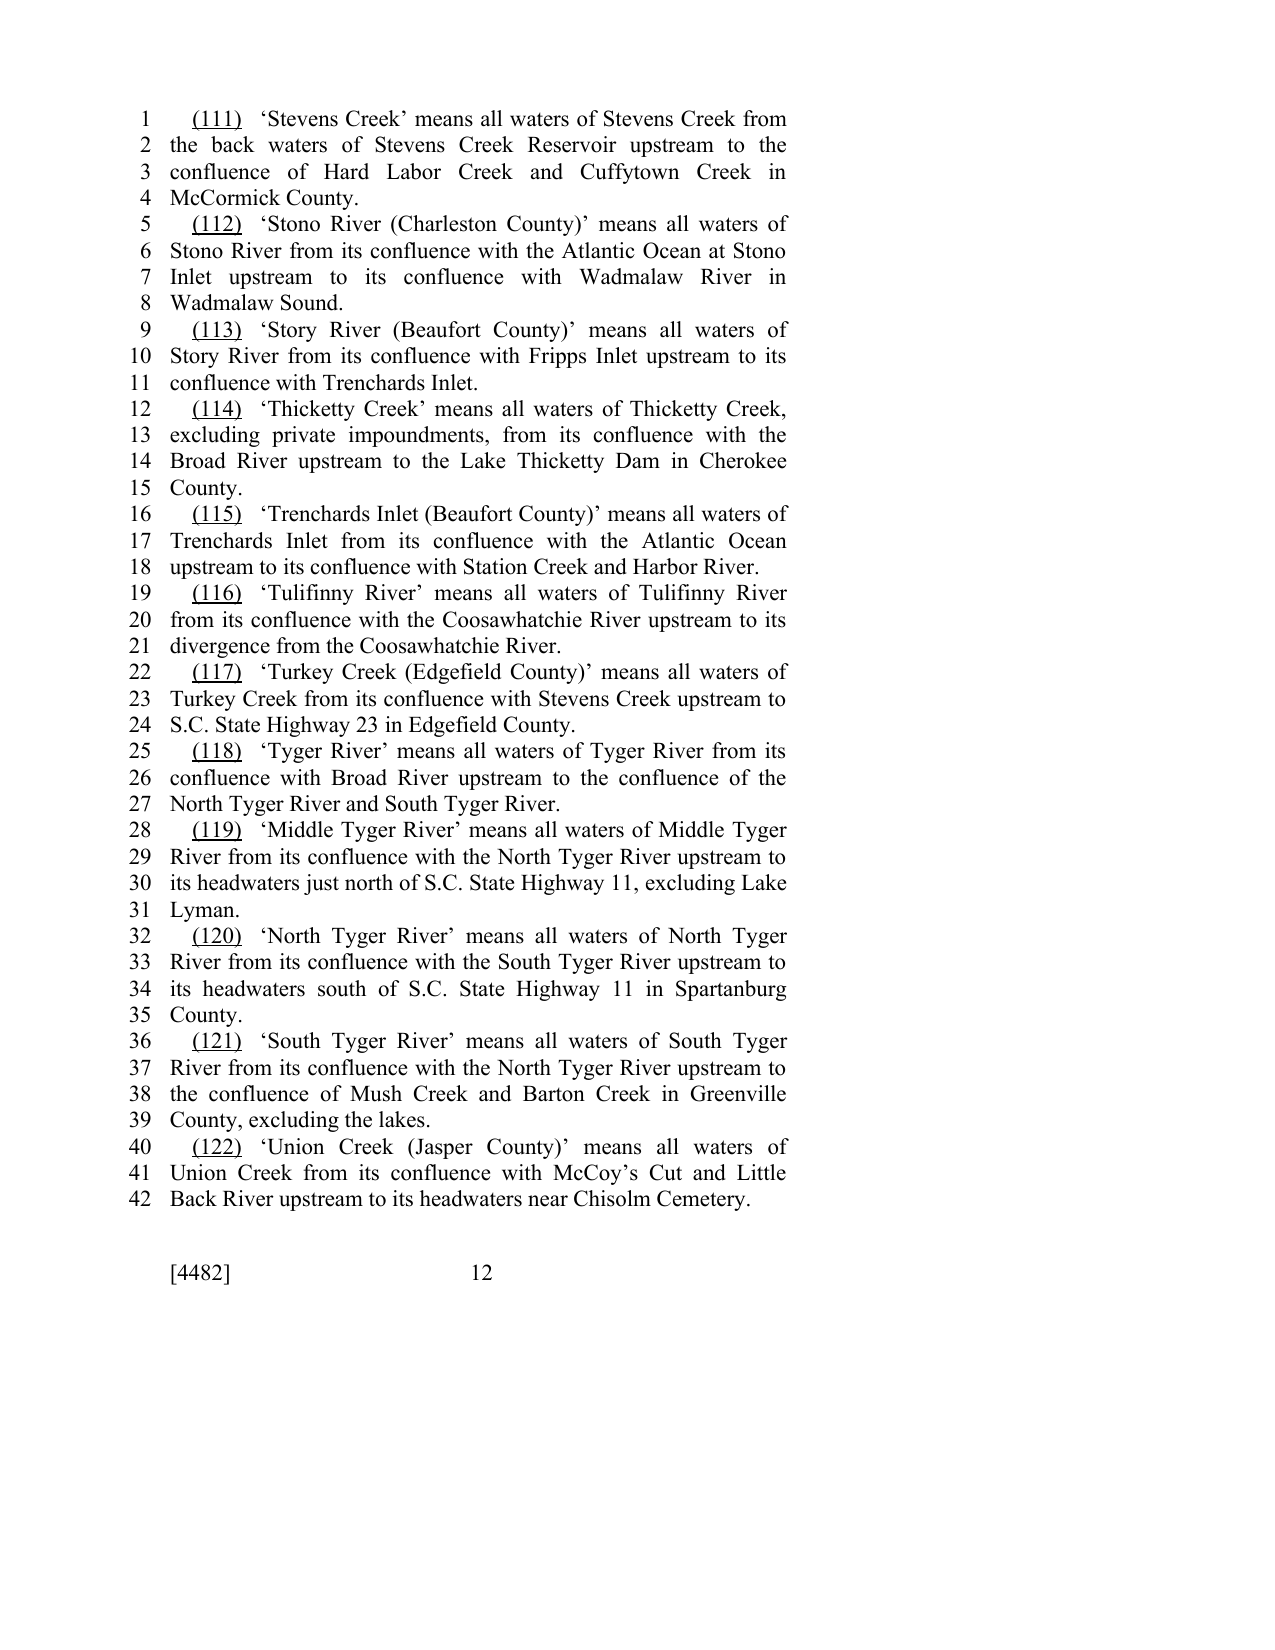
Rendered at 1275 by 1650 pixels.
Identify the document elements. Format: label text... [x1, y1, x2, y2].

text (121) ‘South Tyger River’ means all waters of South Tyger River from its confluence with the North Tyger River upstream to the confluence of Mush Creek and Barton Creek in Greenville County, excluding the lakes. [169, 1027, 787, 1133]
text (114) ‘Thicketty Creek’ means all waters of Thicketty Creek, excluding private impoundments, from its confluence with the Broad River upstream to the Lake Thicketty Dam in Cherokee County. [169, 395, 787, 500]
text (118) ‘Tyger River’ means all waters of Tyger River from its confluence with Broad River upstream to the confluence of the North Tyger River and South Tyger River. [169, 737, 787, 817]
text (113) ‘Story River (Beaufort County)’ means all waters of Story River from its confluence with Fripps Inlet upstream to its confluence with Trenchards Inlet. [169, 316, 787, 395]
text (117) ‘Turkey Creek (Edgefield County)’ means all waters of Turkey Creek from its confluence with Stevens Creek upstream to S.C. State Highway 23 in Edgefield County. [169, 658, 787, 737]
text (115) ‘Trenchards Inlet (Beaufort County)’ means all waters of Trenchards Inlet from its confluence with the Atlantic Ocean upstream to its confluence with Station Creek and Harbor River. [169, 500, 787, 579]
text (116) ‘Tulifinny River’ means all waters of Tulifinny River from its confluence with the Coosawhatchie River upstream to its divergence from the Coosawhatchie River. [169, 579, 787, 658]
text (112) ‘Stono River (Charleston County)’ means all waters of Stono River from its confluence with the Atlantic Ocean at Stono Inlet upstream to its confluence with Wadmalaw River in Wadmalaw Sound. [169, 210, 787, 316]
text (122) ‘Union Creek (Jasper County)’ means all waters of Union Creek from its confluence with McCoy’s Cut and Little Back River upstream to its headwaters near Chisolm Cemetery. [169, 1133, 787, 1212]
text (119) ‘Middle Tyger River’ means all waters of Middle Tyger River from its confluence with the North Tyger River upstream to its headwaters just north of S.C. State Highway 11, excluding Lake Lyman. [169, 817, 787, 922]
text (111) ‘Stevens Creek’ means all waters of Stevens Creek from the back waters of Stevens Creek Reservoir upstream to the confluence of Hard Labor Creek and Cuffytown Creek in McCormick County. [169, 105, 787, 210]
text (120) ‘North Tyger River’ means all waters of North Tyger River from its confluence with the South Tyger River upstream to its headwaters south of S.C. State Highway 11 in Spartanburg County. [169, 922, 787, 1027]
